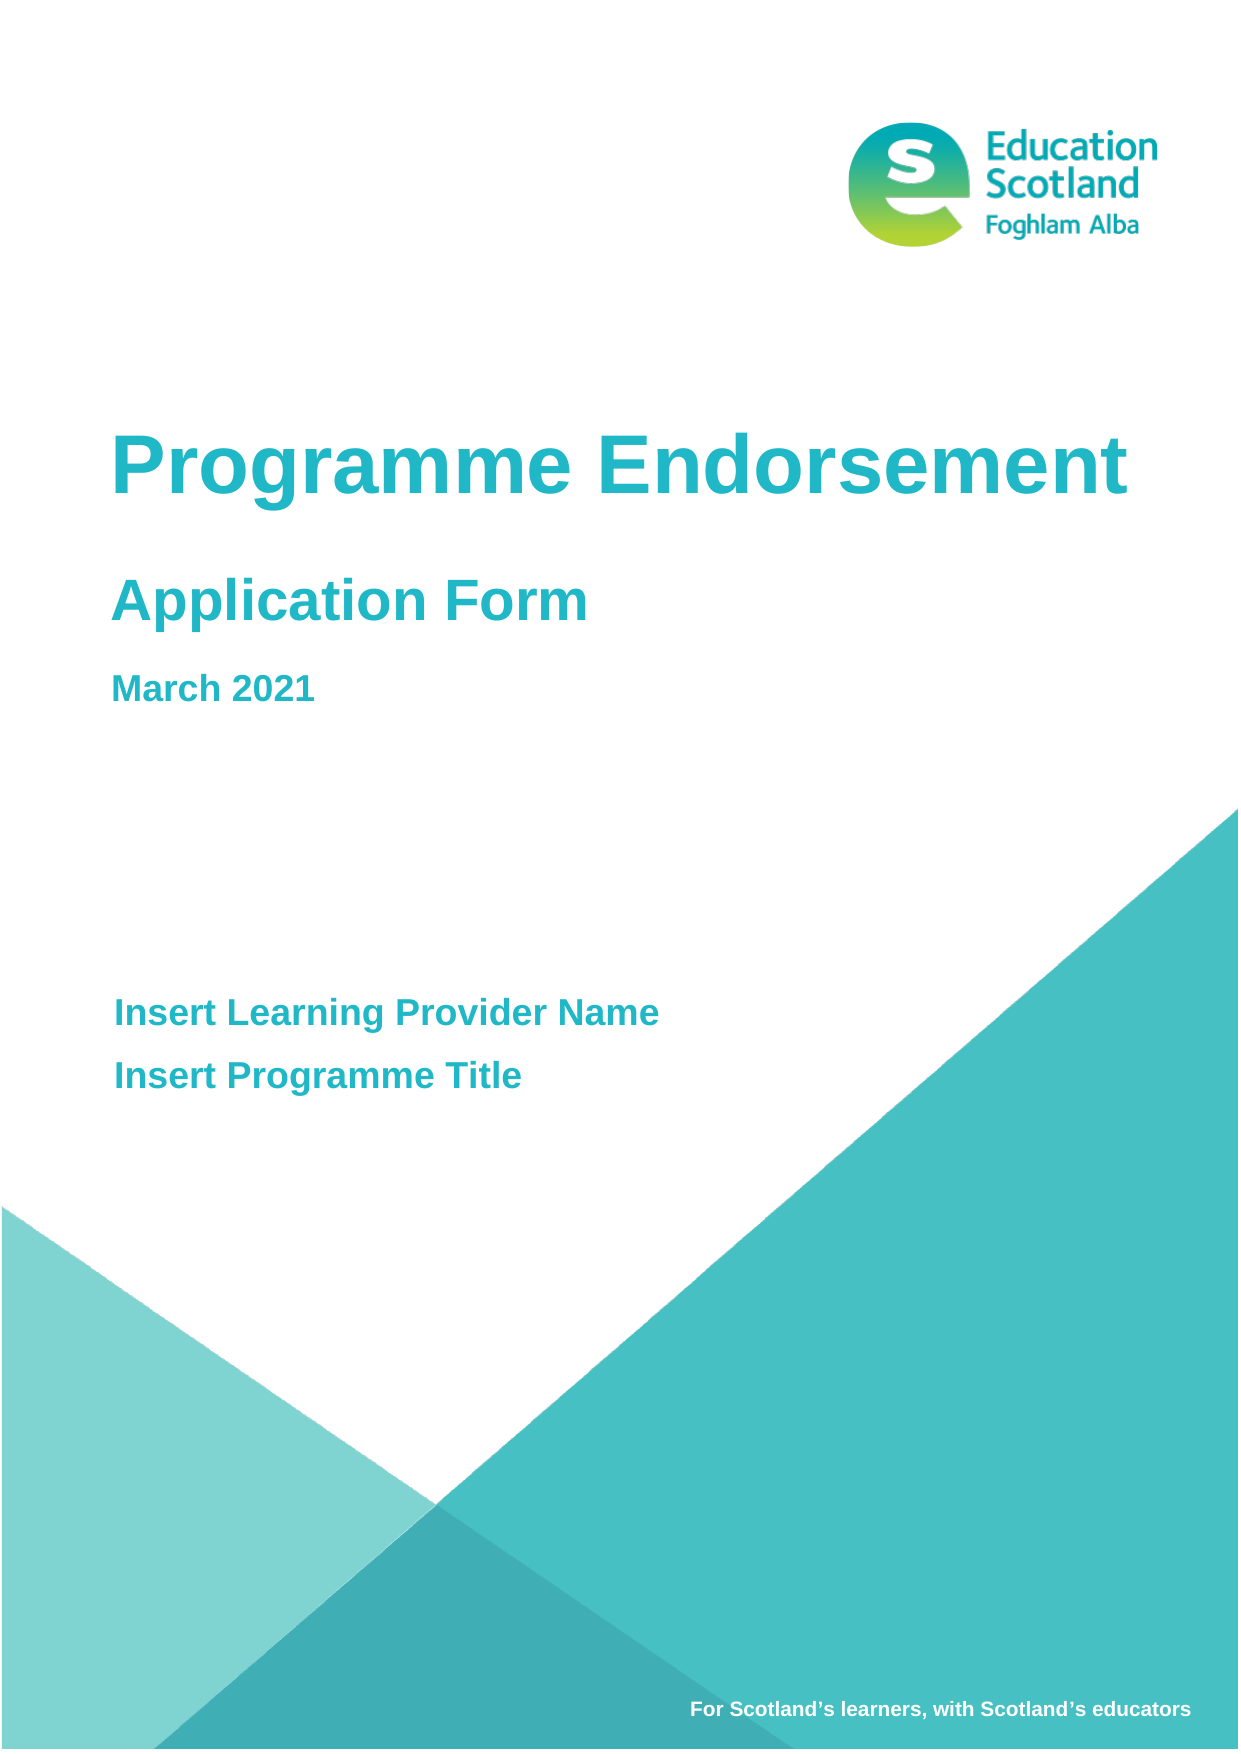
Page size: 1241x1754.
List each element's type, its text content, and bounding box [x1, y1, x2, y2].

picture [0, 807, 1238, 1749]
picture [848, 122, 1157, 247]
text Application Form [110, 566, 1165, 633]
text Programme Endorsement [110, 416, 1165, 512]
